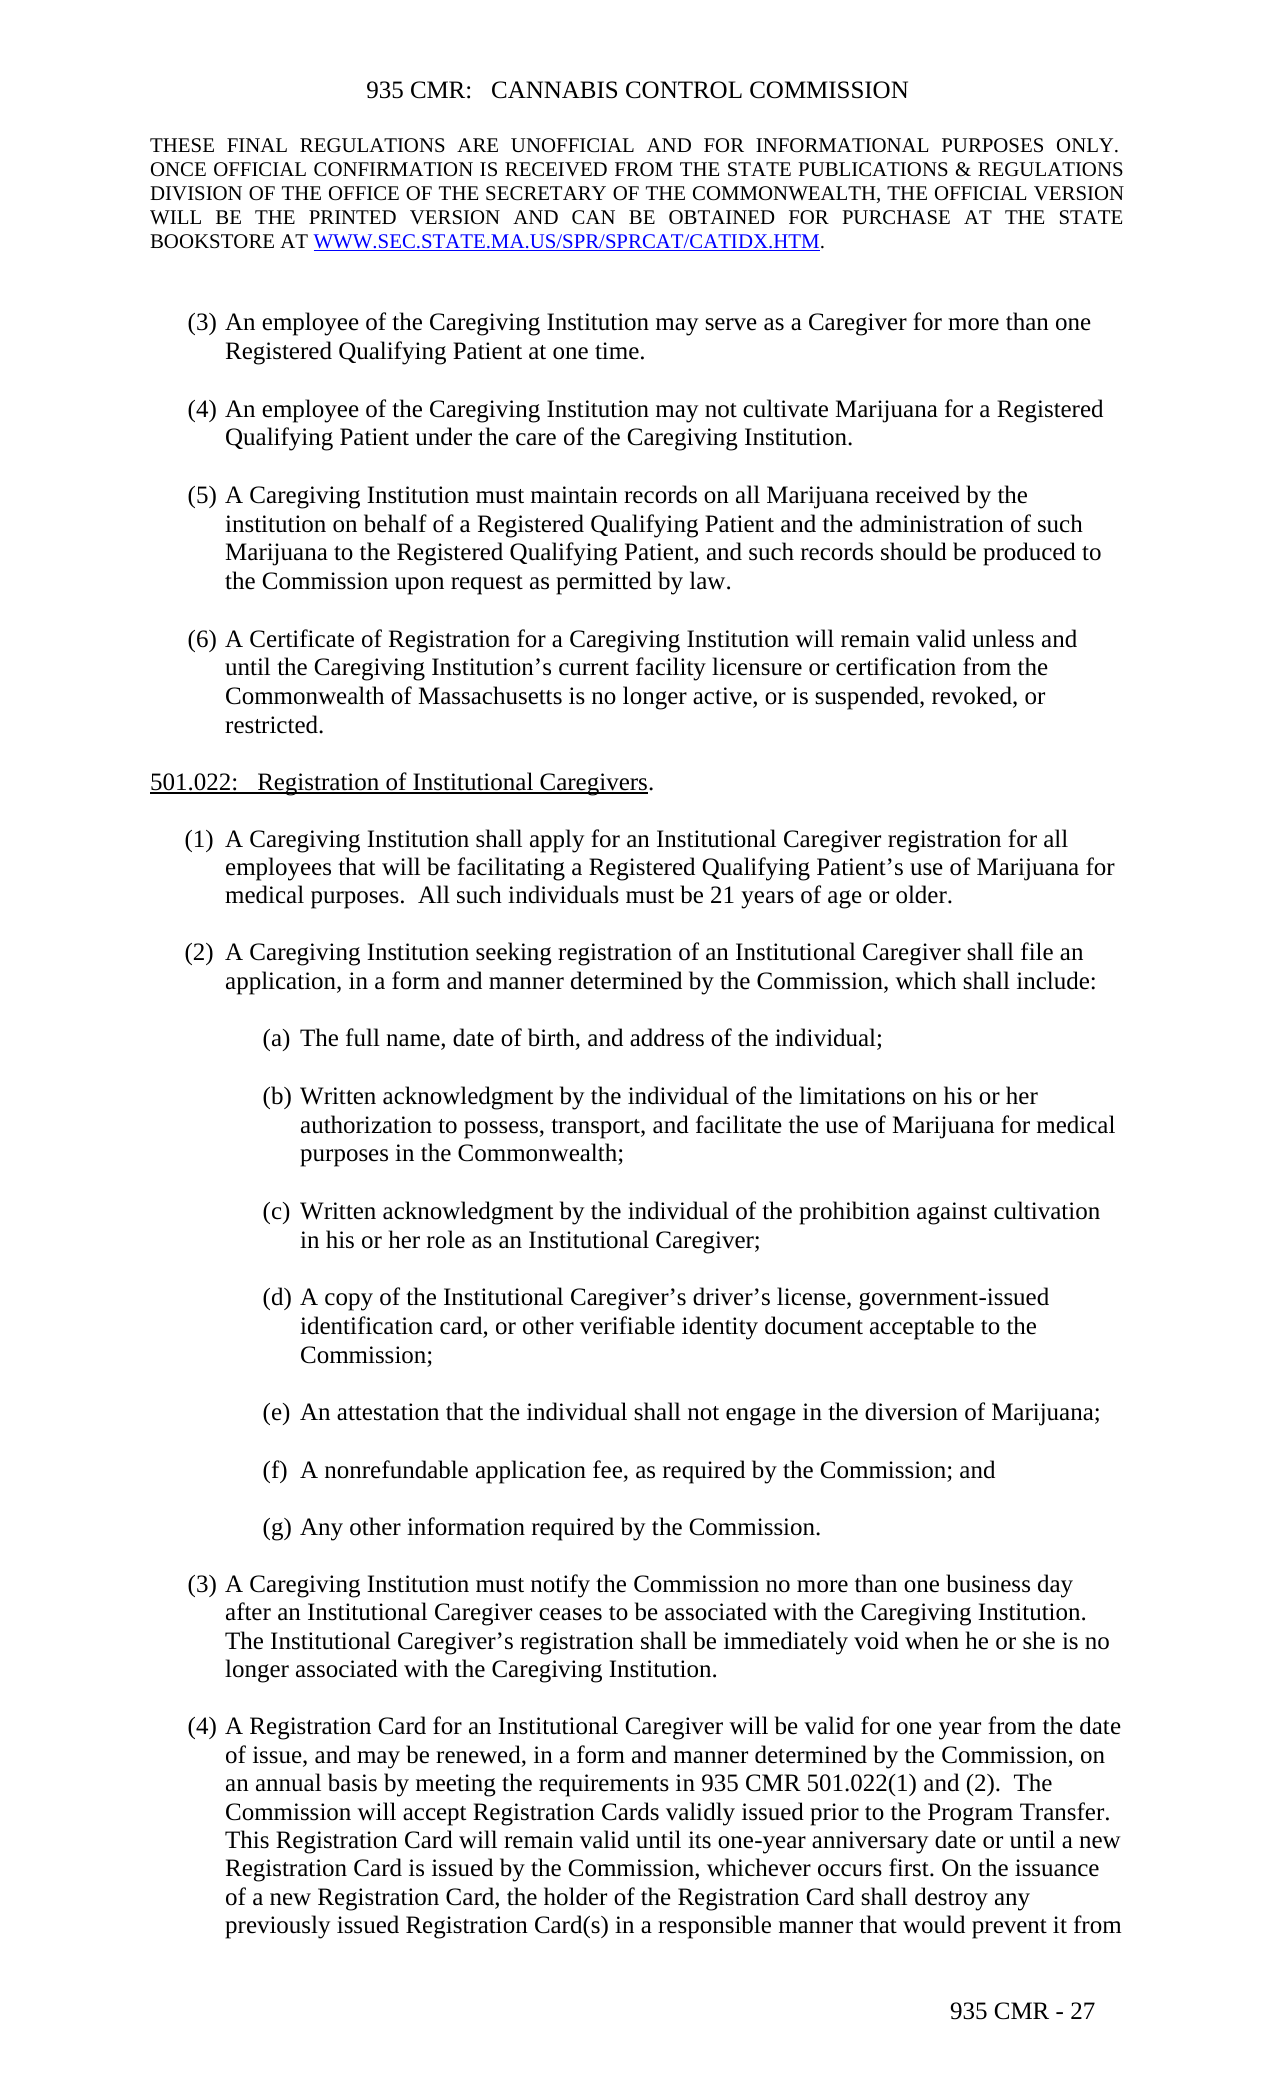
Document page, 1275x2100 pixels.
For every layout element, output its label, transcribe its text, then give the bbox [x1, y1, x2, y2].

list A Caregiving Institution must maintain records on all Marijuana received by the institution on behalf of a Registered Qualifying Patient and the administration of such Marijuana to the Registered Qualifying Patient, and such records should be produced to the Commission upon request as permitted by law. [187, 480, 1125, 595]
list An employee of the Caregiving Institution may not cultivate Marijuana for a Registered Qualifying Patient under the care of the Caregiving Institution. [187, 394, 1125, 451]
list A Caregiving Institution shall apply for an Institutional Caregiver registration for all employees that will be facilitating a Registered Qualifying Patient’s use of Marijuana for medical purposes. All such individuals must be 21 years of age or older. [184, 824, 1125, 910]
list Written acknowledgment by the individual of the limitations on his or her authorization to possess, transport, and facilitate the use of Marijuana for medical purposes in the Commonwealth; [262, 1081, 1125, 1167]
list Any other information required by the Commission. [262, 1512, 1125, 1541]
list A Caregiving Institution must notify the Commission no more than one business day after an Institutional Caregiver ceases to be associated with the Caregiving Institution. The Institutional Caregiver’s registration shall be immediately void when he or she is no longer associated with the Caregiving Institution. [187, 1570, 1125, 1683]
list A copy of the Institutional Caregiver’s driver’s license, government-issued identification card, or other verifiable identity document acceptable to the Commission; [262, 1282, 1125, 1368]
subtitle 501.022: Registration of Institutional Caregivers. [150, 767, 1125, 796]
list A nonrefundable application fee, as required by the Commission; and [262, 1455, 1125, 1483]
list The full name, date of birth, and address of the individual; [262, 1023, 1125, 1052]
list A Caregiving Institution seeking registration of an Institutional Caregiver shall file an application, in a form and manner determined by the Commission, which shall include: [184, 938, 1125, 995]
list An employee of the Caregiving Institution may serve as a Caregiver for more than one Registered Qualifying Patient at one time. [187, 307, 1125, 365]
list An attestation that the individual shall not engage in the diversion of Marijuana; [262, 1397, 1125, 1426]
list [187, 1712, 1125, 1939]
list Written acknowledgment by the individual of the prohibition against cultivation in his or her role as an Institutional Caregiver; [262, 1196, 1125, 1253]
list A Certificate of Registration for a Caregiving Institution will remain valid unless and until the Caregiving Institution’s current facility licensure or certification from the Commonwealth of Massachusetts is no longer active, or is suspended, revoked, or restricted. [187, 624, 1125, 739]
